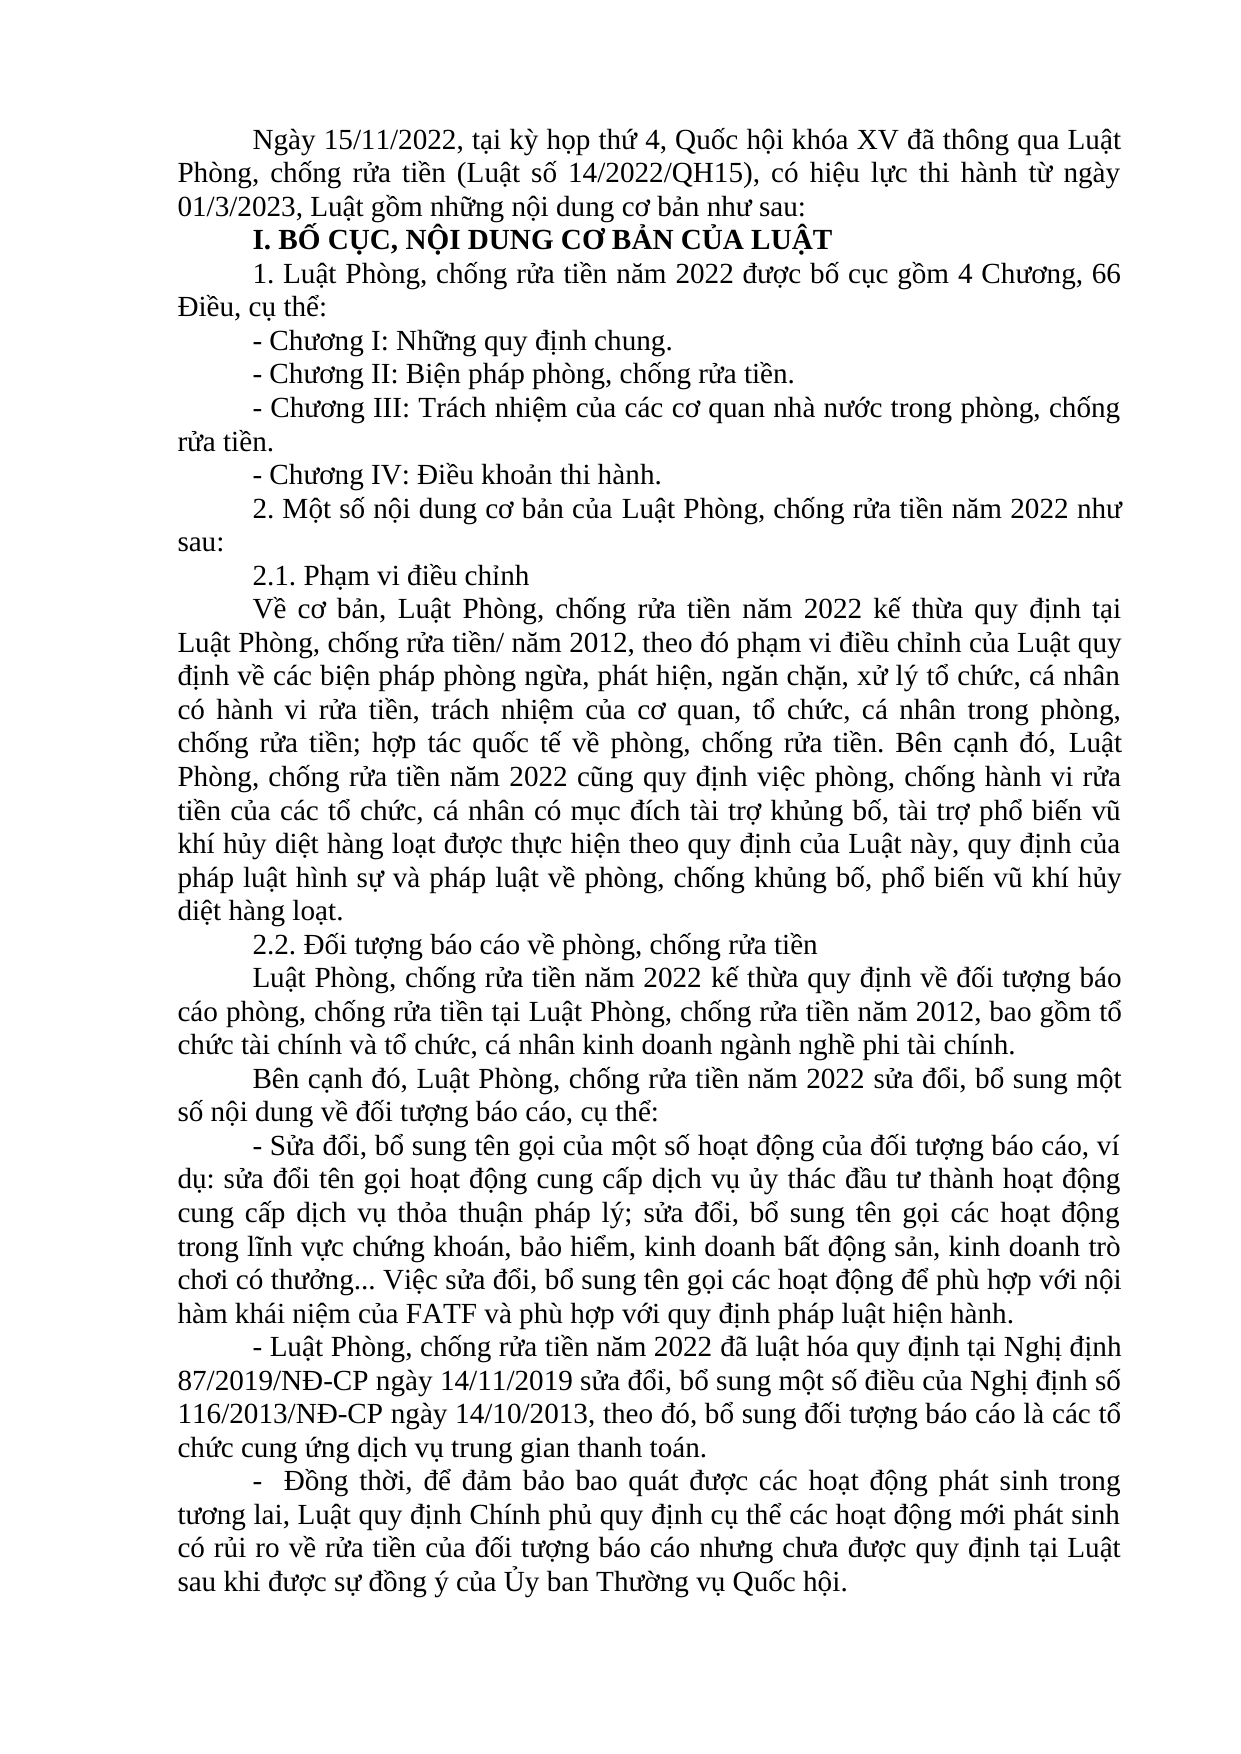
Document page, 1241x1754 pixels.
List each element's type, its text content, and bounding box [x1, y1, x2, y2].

text - Chương I: Những quy định chung. [177, 323, 1122, 357]
text - Luật Phòng, chống rửa tiền năm 2022 đã luật hóa quy định tại Nghị định 87/2019/NĐ-CP ngày 14/11/2019 sửa đổi, bổ sung một số điều của Nghị định số 116/2013/NĐ-CP ngày 14/10/2013, theo đó, bổ sung đối tượng báo cáo là các tổ chức cung ứng dịch vụ trung gian thanh toán. [177, 1329, 1122, 1463]
text 2.2. Đối tượng báo cáo về phòng, chống rửa tiền [177, 927, 1122, 960]
text - Đồng thời, để đảm bảo bao quát được các hoạt động phát sinh trong tương lai, Luật quy định Chính phủ quy định cụ thể các hoạt động mới phát sinh có rủi ro về rửa tiền của đối tượng báo cáo nhưng chưa được quy định tại Luật sau khi được sự đồng ý của Ủy ban Thường vụ Quốc hội. [177, 1463, 1122, 1598]
text 2.1. Phạm vi điều chỉnh [177, 558, 1122, 591]
text Luật Phòng, chống rửa tiền năm 2022 kế thừa quy định về đối tượng báo cáo phòng, chống rửa tiền tại Luật Phòng, chống rửa tiền năm 2012, bao gồm tổ chức tài chính và tổ chức, cá nhân kinh doanh ngành nghề phi tài chính. [177, 960, 1122, 1061]
text Bên cạnh đó, Luật Phòng, chống rửa tiền năm 2022 sửa đổi, bổ sung một số nội dung về đối tượng báo cáo, cụ thể: [177, 1061, 1122, 1128]
text 2. Một số nội dung cơ bản của Luật Phòng, chống rửa tiền năm 2022 như sau: [177, 491, 1122, 558]
text - Chương III: Trách nhiệm của các cơ quan nhà nước trong phòng, chống rửa tiền. [177, 390, 1122, 457]
text Về cơ bản, Luật Phòng, chống rửa tiền năm 2022 kế thừa quy định tại Luật Phòng, chống rửa tiền/ năm 2012, theo đó phạm vi điều chỉnh của Luật quy định về các biện pháp phòng ngừa, phát hiện, ngăn chặn, xử lý tổ chức, cá nhân có hành vi rửa tiền, trách nhiệm của cơ quan, tổ chức, cá nhân trong phòng, chống rửa tiền; hợp tác quốc tế về phòng, chống rửa tiền. Bên cạnh đó, Luật Phòng, chống rửa tiền năm 2022 cũng quy định việc phòng, chống hành vi rửa tiền của các tổ chức, cá nhân có mục đích tài trợ khủng bố, tài trợ phổ biến vũ khí hủy diệt hàng loạt được thực hiện theo quy định của Luật này, quy định của pháp luật hình sự và pháp luật về phòng, chống khủng bố, phổ biến vũ khí hủy diệt hàng loạt. [177, 591, 1122, 927]
text 1. Luật Phòng, chống rửa tiền năm 2022 được bố cục gồm 4 Chương, 66 Điều, cụ thể: [177, 256, 1122, 323]
text - Sửa đổi, bổ sung tên gọi của một số hoạt động của đối tượng báo cáo, ví dụ: sửa đổi tên gọi hoạt động cung cấp dịch vụ ủy thác đầu tư thành hoạt động cung cấp dịch vụ thỏa thuận pháp lý; sửa đổi, bổ sung tên gọi các hoạt động trong lĩnh vực chứng khoán, bảo hiểm, kinh doanh bất động sản, kinh doanh trò chơi có thưởng... Việc sửa đổi, bổ sung tên gọi các hoạt động để phù hợp với nội hàm khái niệm của FATF và phù hợp với quy định pháp luật hiện hành. [177, 1128, 1122, 1329]
text I. BỐ CỤC, NỘI DUNG CƠ BẢN CỦA LUẬT [177, 222, 1122, 256]
text - Chương II: Biện pháp phòng, chống rửa tiền. [177, 357, 1122, 390]
list Ngày 15/11/2022, tại kỳ họp thứ 4, Quốc hội khóa XV đã thông qua Luật Phòng, chống rửa tiền (Luật số 14/2022/QH15), có hiệu lực thi hành từ ngày 01/3/2023, Luật gồm những nội dung cơ bản như sau: [177, 122, 1122, 222]
text - Chương IV: Điều khoản thi hành. [177, 457, 1122, 491]
